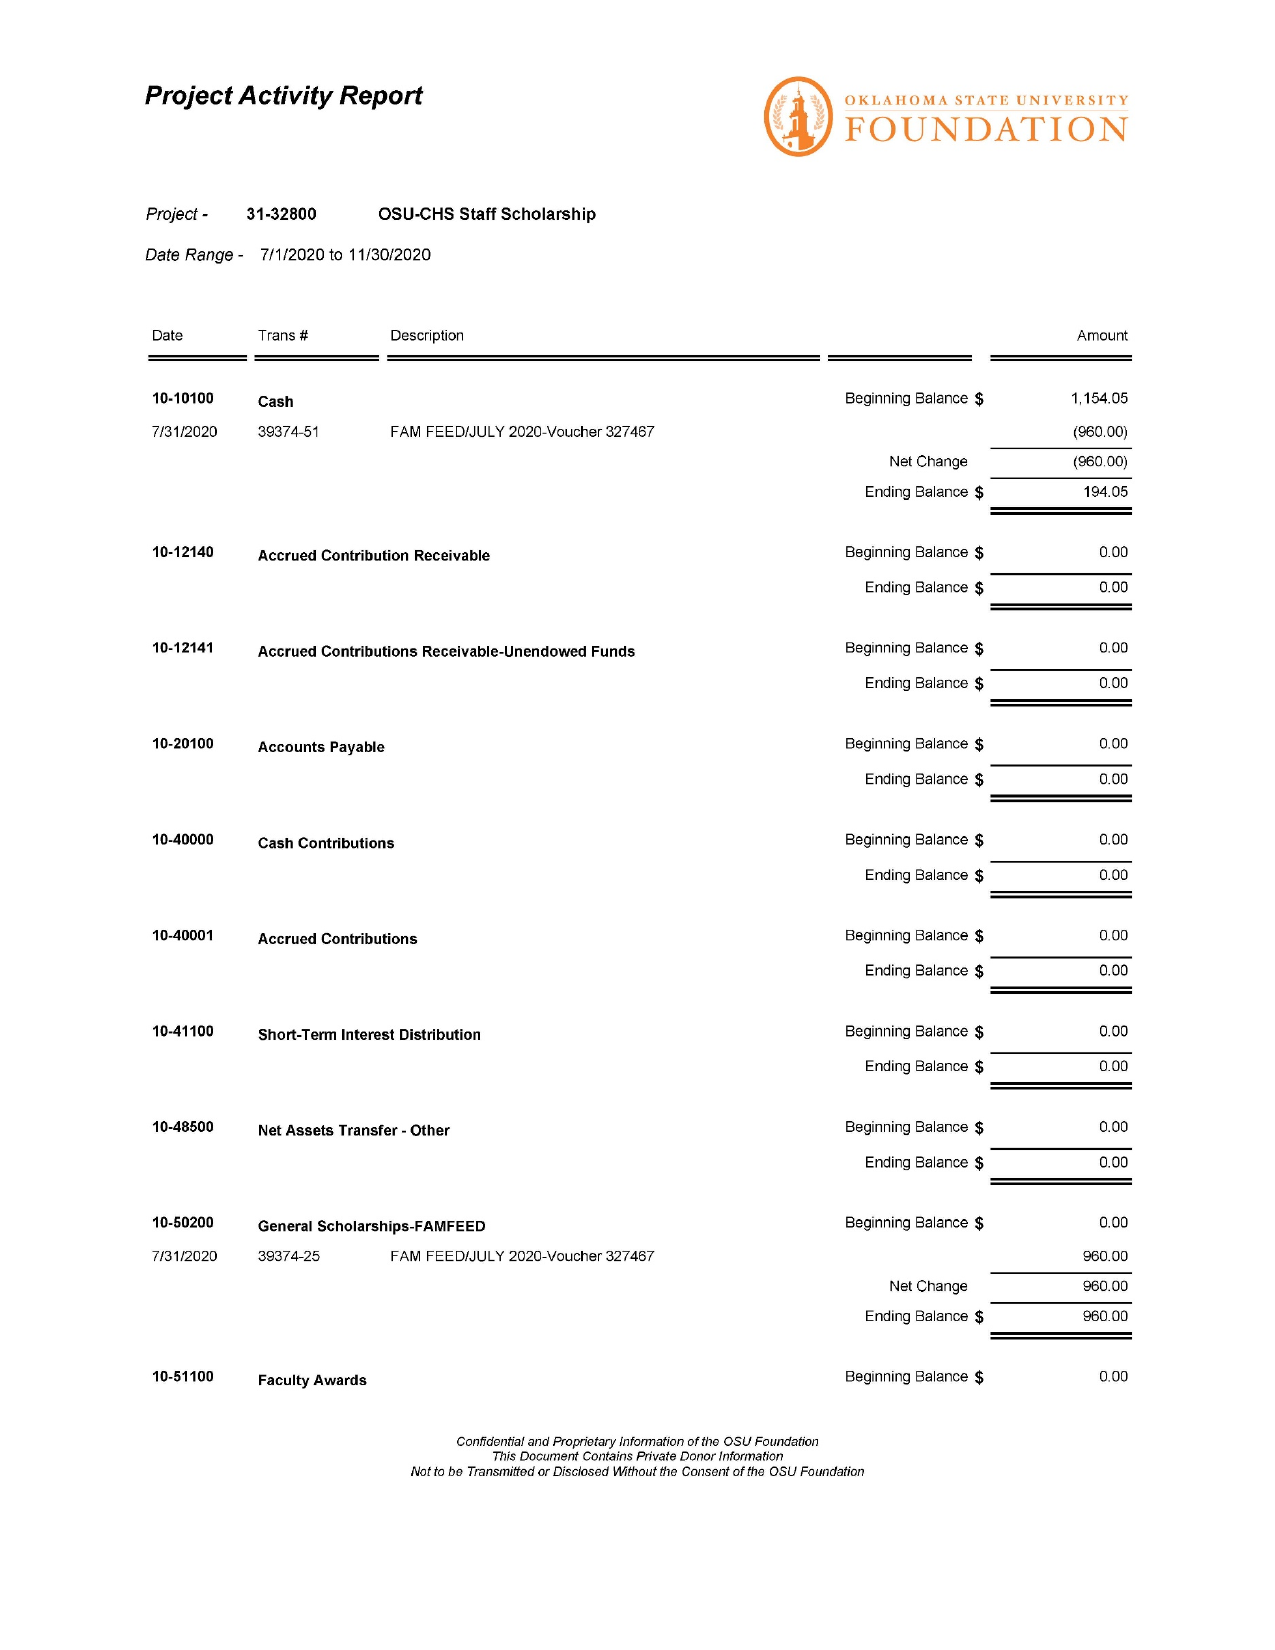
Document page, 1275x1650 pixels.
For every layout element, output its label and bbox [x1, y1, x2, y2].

picture [75, 75, 1200, 1531]
